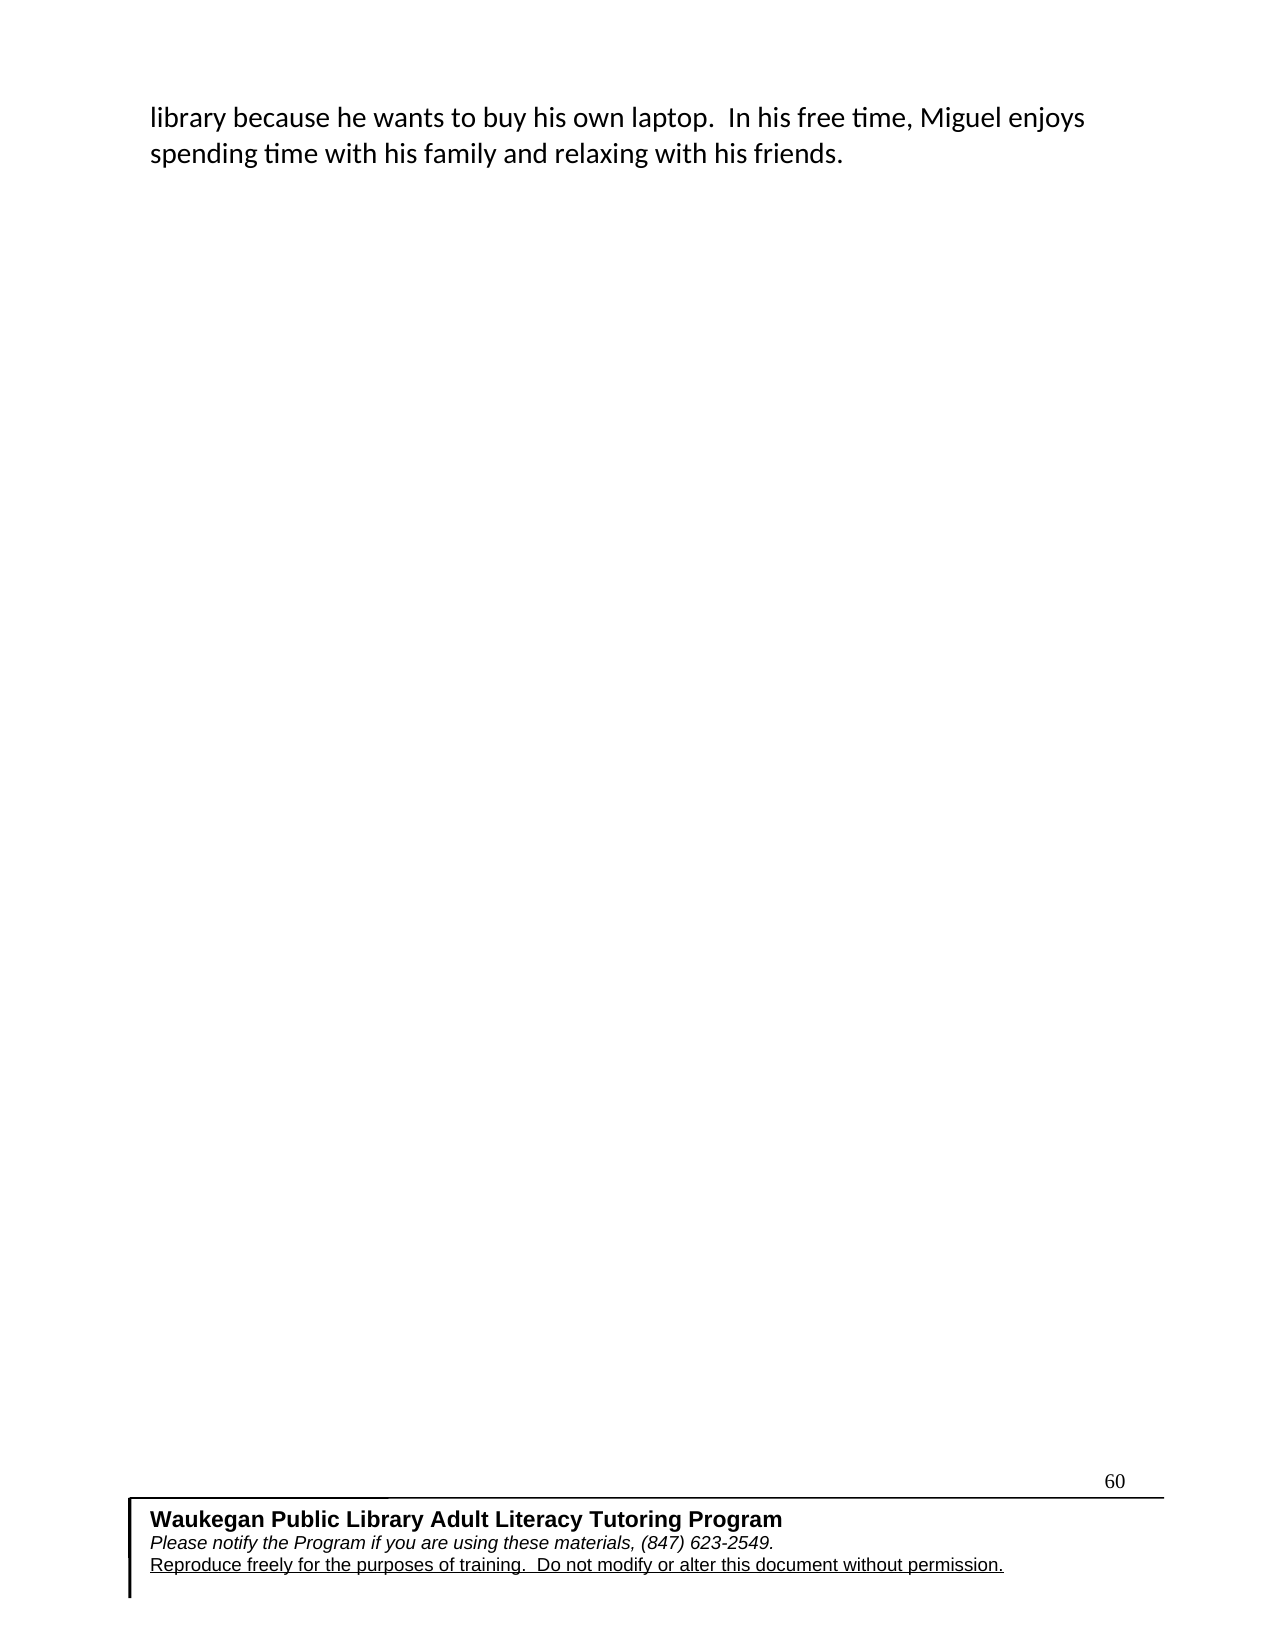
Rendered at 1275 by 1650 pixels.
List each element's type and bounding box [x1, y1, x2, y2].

text [150, 99, 1125, 170]
